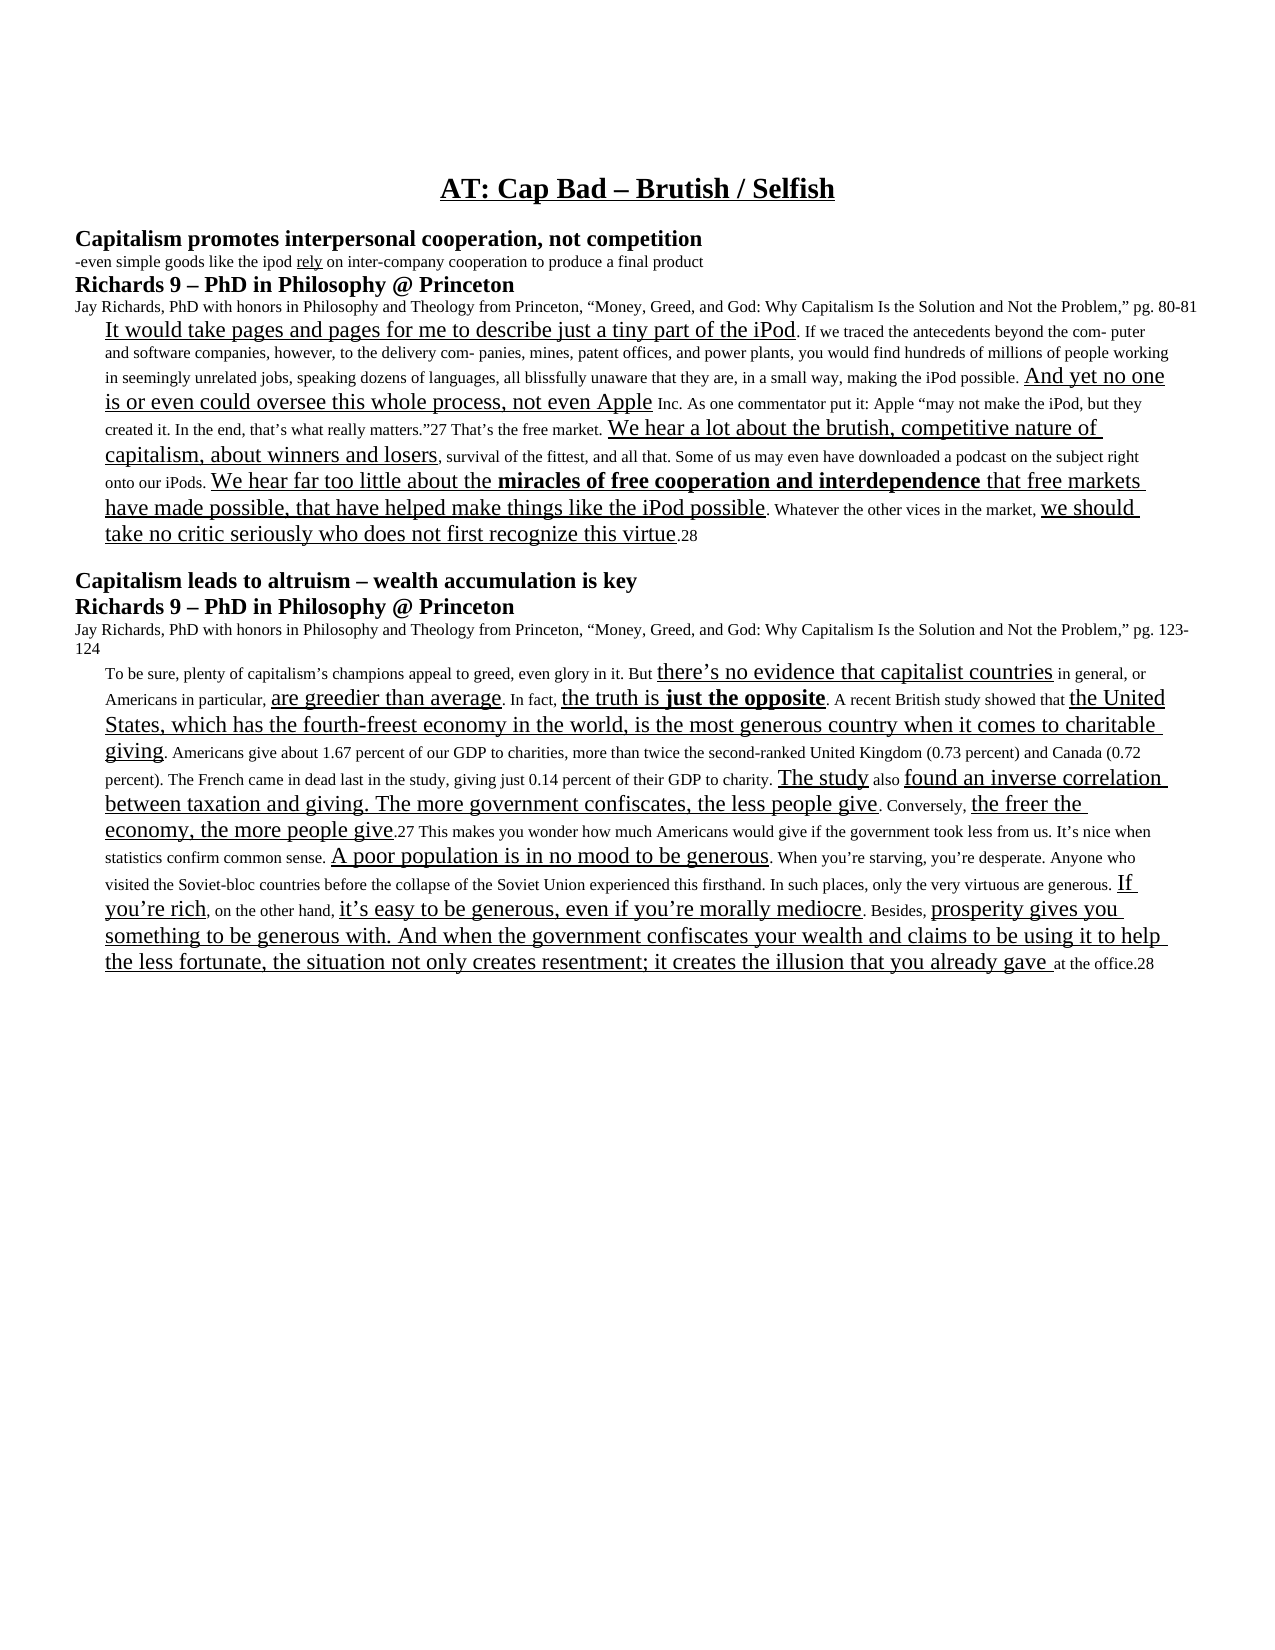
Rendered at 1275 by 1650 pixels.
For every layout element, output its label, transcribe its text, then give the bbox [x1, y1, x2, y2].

subtitle AT: Cap Bad – Brutish / Selfish [75, 171, 1200, 204]
text Jay Richards, PhD with honors in Philosophy and Theology from Princeton, “Money, Greed, and God: Why Capitalism Is the Solution and Not the Problem,” pg. 123-124 [75, 620, 1200, 658]
text -even simple goods like the ipod rely on inter-company cooperation to produce a final product [75, 252, 1200, 271]
text Richards 9 – PhD in Philosophy @ Princeton [75, 593, 1200, 620]
subtitle Capitalism promotes interpersonal cooperation, not competition [75, 225, 1200, 252]
text Jay Richards, PhD with honors in Philosophy and Theology from Princeton, “Money, Greed, and God: Why Capitalism Is the Solution and Not the Problem,” pg. 80-81 [75, 297, 1200, 316]
text Richards 9 – PhD in Philosophy @ Princeton [75, 271, 1200, 297]
text To be sure, plenty of capitalism’s champions appeal to greed, even glory in it. But there’s no evidence that capitalist countries in general, or Americans in particular, are greedier than average. In fact, the truth is just the opposite. A recent British study showed that the United States, which has the fourth-freest economy in the world, is the most generous country when it comes to charitable giving. Americans give about 1.67 percent of our GDP to charities, more than twice the second-ranked United Kingdom (0.73 percent) and Canada (0.72 percent). The French came in dead last in the study, giving just 0.14 percent of their GDP to charity. The study also found an inverse correlation between taxation and giving. The more government confiscates, the less people give. Conversely, the freer the economy, the more people give.27 This makes you wonder how much Americans would give if the government took less from us. It’s nice when statistics confirm common sense. A poor population is in no mood to be generous. When you’re starving, you’re desperate. Anyone who visited the Soviet-bloc countries before the collapse of the Soviet Union experienced this firsthand. In such places, only the very virtuous are generous. If you’re rich, on the other hand, it’s easy to be generous, even if you’re morally mediocre. Besides, prosperity gives you something to be generous with. And when the government confiscates your wealth and claims to be using it to help the less fortunate, the situation not only creates resentment; it creates the illusion that you already gave at the office.28 [105, 658, 1170, 974]
text It would take pages and pages for me to describe just a tiny part of the iPod. If we traced the antecedents beyond the com- puter and software companies, however, to the delivery com- panies, mines, patent offices, and power plants, you would find hundreds of millions of people working in seemingly unrelated jobs, speaking dozens of languages, all blissfully unaware that they are, in a small way, making the iPod possible. And yet no one is or even could oversee this whole process, not even Apple Inc. As one commentator put it: Apple “may not make the iPod, but they created it. In the end, that’s what really matters.”27 That’s the free market. We hear a lot about the brutish, competitive nature of capitalism, about winners and losers, survival of the fittest, and all that. Some of us may even have downloaded a podcast on the subject right onto our iPods. We hear far too little about the miracles of free cooperation and interdependence that free markets have made possible, that have helped make things like the iPod possible. Whatever the other vices in the market, we should take no critic seriously who does not first recognize this virtue.28 [105, 316, 1170, 546]
subtitle Capitalism leads to altruism – wealth accumulation is key [75, 567, 1200, 593]
